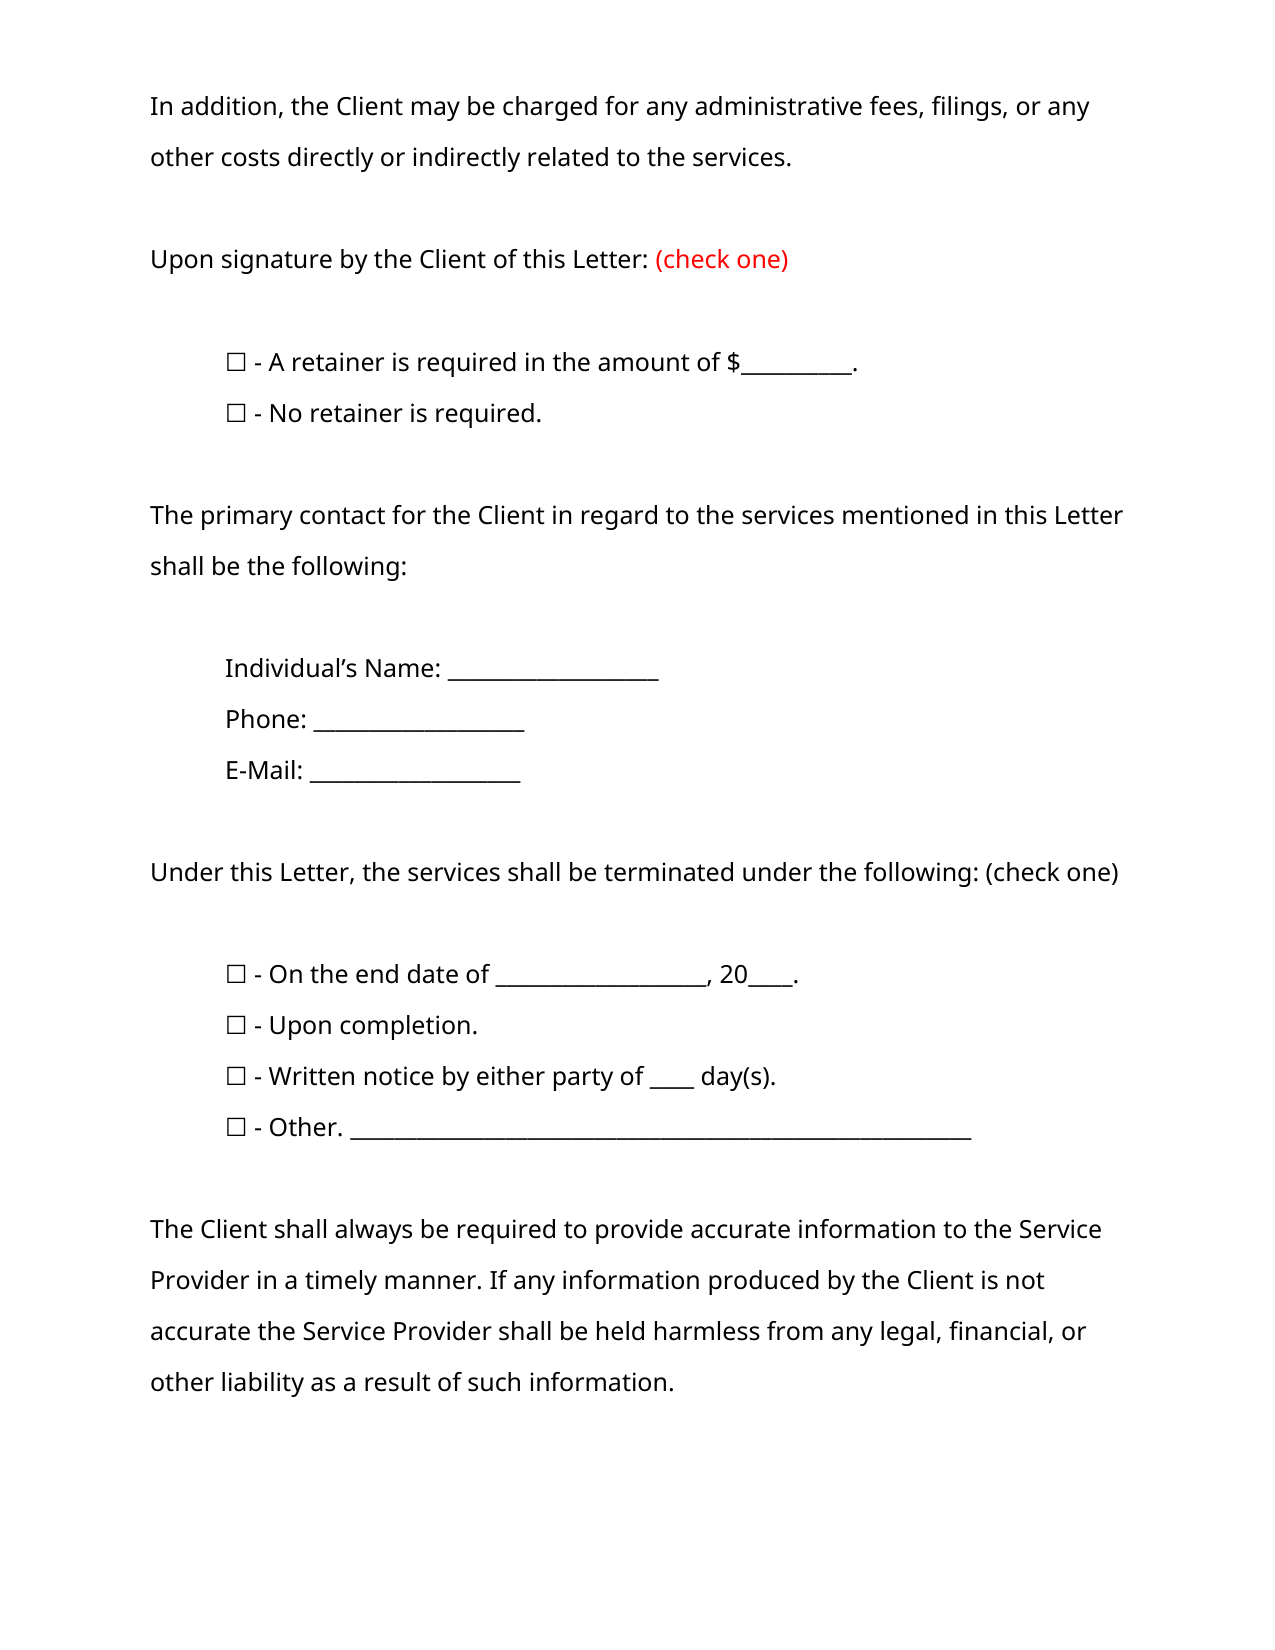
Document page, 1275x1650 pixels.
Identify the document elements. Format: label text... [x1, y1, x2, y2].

text Upon signature by the Client of this Letter: (check one) [150, 242, 1125, 276]
text Under this Letter, the services shall be terminated under the following: (check one) [150, 855, 1125, 889]
text ☐ - Written notice by either party of ____ day(s). [225, 1059, 1125, 1093]
text ☐ - Upon completion. [225, 1008, 1125, 1042]
text The Client shall always be required to provide accurate information to the Service Provider in a timely manner. If any information produced by the Client is not accurate the Service Provider shall be held harmless from any legal, financial, or other liability as a result of such information. [150, 1212, 1125, 1399]
text Individual’s Name: ___________________ [225, 651, 1125, 684]
text In addition, the Client may be charged for any administrative fees, filings, or any other costs directly or indirectly related to the services. [150, 89, 1125, 174]
text ☐ - A retainer is required in the amount of $__________. [225, 344, 1125, 378]
text Phone: ___________________ [225, 702, 1125, 736]
text ☐ - Other. ________________________________________________________ [225, 1110, 1125, 1144]
text The primary contact for the Client in regard to the services mentioned in this Letter shall be the following: [150, 497, 1125, 582]
text ☐ - On the end date of ___________________, 20____. [225, 957, 1125, 991]
text E-Mail: ___________________ [225, 753, 1125, 787]
text ☐ - No retainer is required. [225, 395, 1125, 429]
